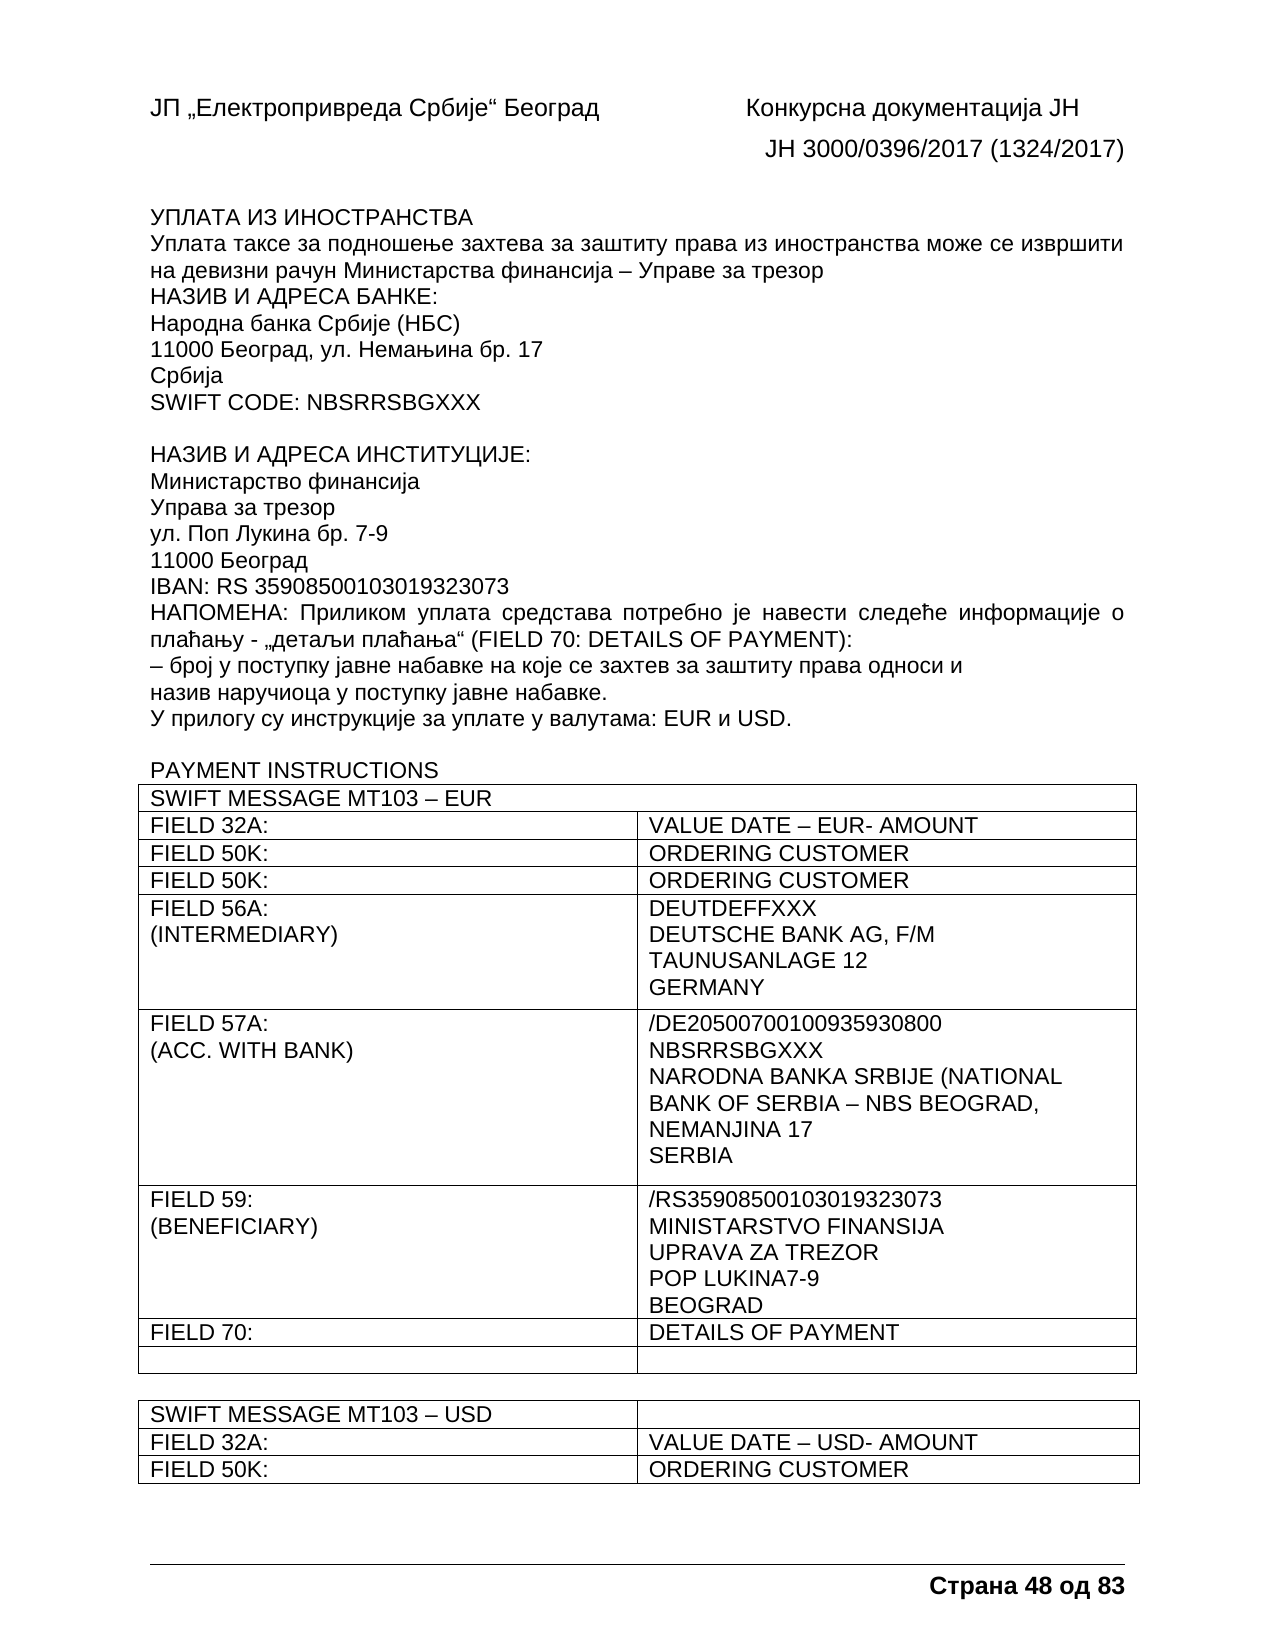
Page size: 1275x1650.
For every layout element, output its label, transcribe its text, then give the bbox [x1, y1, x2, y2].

table_header [638, 1401, 1139, 1428]
table_cell /RS35908500103019323073 MINISTARSTVO FINANSIJA UPRAVA ZA TREZOR POP LUKINA7-9 BEOGRAD [638, 1186, 1136, 1318]
table_cell [139, 1347, 637, 1373]
text Народна банка Србије (НБС) [150, 309, 1125, 336]
text Србија [150, 362, 1125, 388]
text Управа за трезор [150, 494, 1125, 520]
table_cell FIELD 32A: [139, 812, 637, 839]
table_cell FIELD 32A: [139, 1429, 637, 1455]
text IBAN: RS 35908500103019323073 [150, 573, 1125, 599]
table_cell ORDERING CUSTOMER [638, 1456, 1139, 1482]
table_cell FIELD 50K: [139, 840, 637, 866]
text УПЛАТА ИЗ ИНОСТРАНСТВА [150, 204, 1125, 230]
text 11000 Београд, ул. Немањина бр. 17 [150, 336, 1125, 362]
table_cell FIELD 50K: [139, 1456, 637, 1482]
text НАЗИВ И АДРЕСА ИНСТИТУЦИЈЕ: [150, 441, 1125, 468]
table_cell FIELD 56A: (INTERMEDIARY) [139, 895, 637, 1009]
text У прилогу су инструкције за уплате у валутама: EUR и USD. [150, 705, 1125, 731]
table_cell DEUTDEFFXXX DEUTSCHE BANK AG, F/M TAUNUSANLAGE 12 GERMANY [638, 895, 1136, 1009]
text НАПОМЕНА: Приликом уплата средстава потребно је навести следеће информације о плаћању - „детаљи плаћања“ (FIELD 70: DETAILS OF PAYMENT): [150, 599, 1125, 652]
table_cell VALUE DATE – EUR- AMOUNT [638, 812, 1136, 839]
text – број у поступку јавне набавке на које се захтев за заштиту права односи и [150, 652, 1125, 678]
table_cell /DE20500700100935930800 NBSRRSBGXXX NARODNA BANKA SRBIJE (NATIONAL BANK OF SERBIA – NBS BEOGRAD, NEMANJINA 17 SERBIA [638, 1010, 1136, 1185]
text ул. Поп Лукина бр. 7-9 [150, 520, 1125, 547]
text PAYMENT INSTRUCTIONS [150, 757, 1125, 784]
table_header SWIFT MESSAGE MT103 – USD [139, 1401, 637, 1428]
text Уплата таксе за подношење захтева за заштиту права из иностранства може се извршити на девизни рачун Министарства финансија – Управе за трезор [150, 230, 1125, 283]
table_cell ORDERING CUSTOMER [638, 840, 1136, 866]
text НАЗИВ И АДРЕСА БАНКЕ: [150, 283, 1125, 309]
table_cell FIELD 50K: [139, 867, 637, 893]
table_cell FIELD 59: (BENEFICIARY) [139, 1186, 637, 1318]
text Министарство финансија [150, 468, 1125, 494]
table_cell FIELD 70: [139, 1319, 637, 1346]
text SWIFT CODE: NBSRRSBGXXX [150, 388, 1125, 415]
table_cell FIELD 57A: (ACC. WITH BANK) [139, 1010, 637, 1185]
text 11000 Београд [150, 547, 1125, 573]
table_header SWIFT MESSAGE MT103 – EUR [139, 785, 1136, 811]
table_cell ORDERING CUSTOMER [638, 867, 1136, 893]
table_cell [638, 1347, 1136, 1373]
table_cell VALUE DATE – USD- AMOUNT [638, 1429, 1139, 1455]
table_cell DETAILS OF PAYMENT [638, 1319, 1136, 1346]
text назив наручиоца у поступку јавне набавке. [150, 678, 1125, 705]
